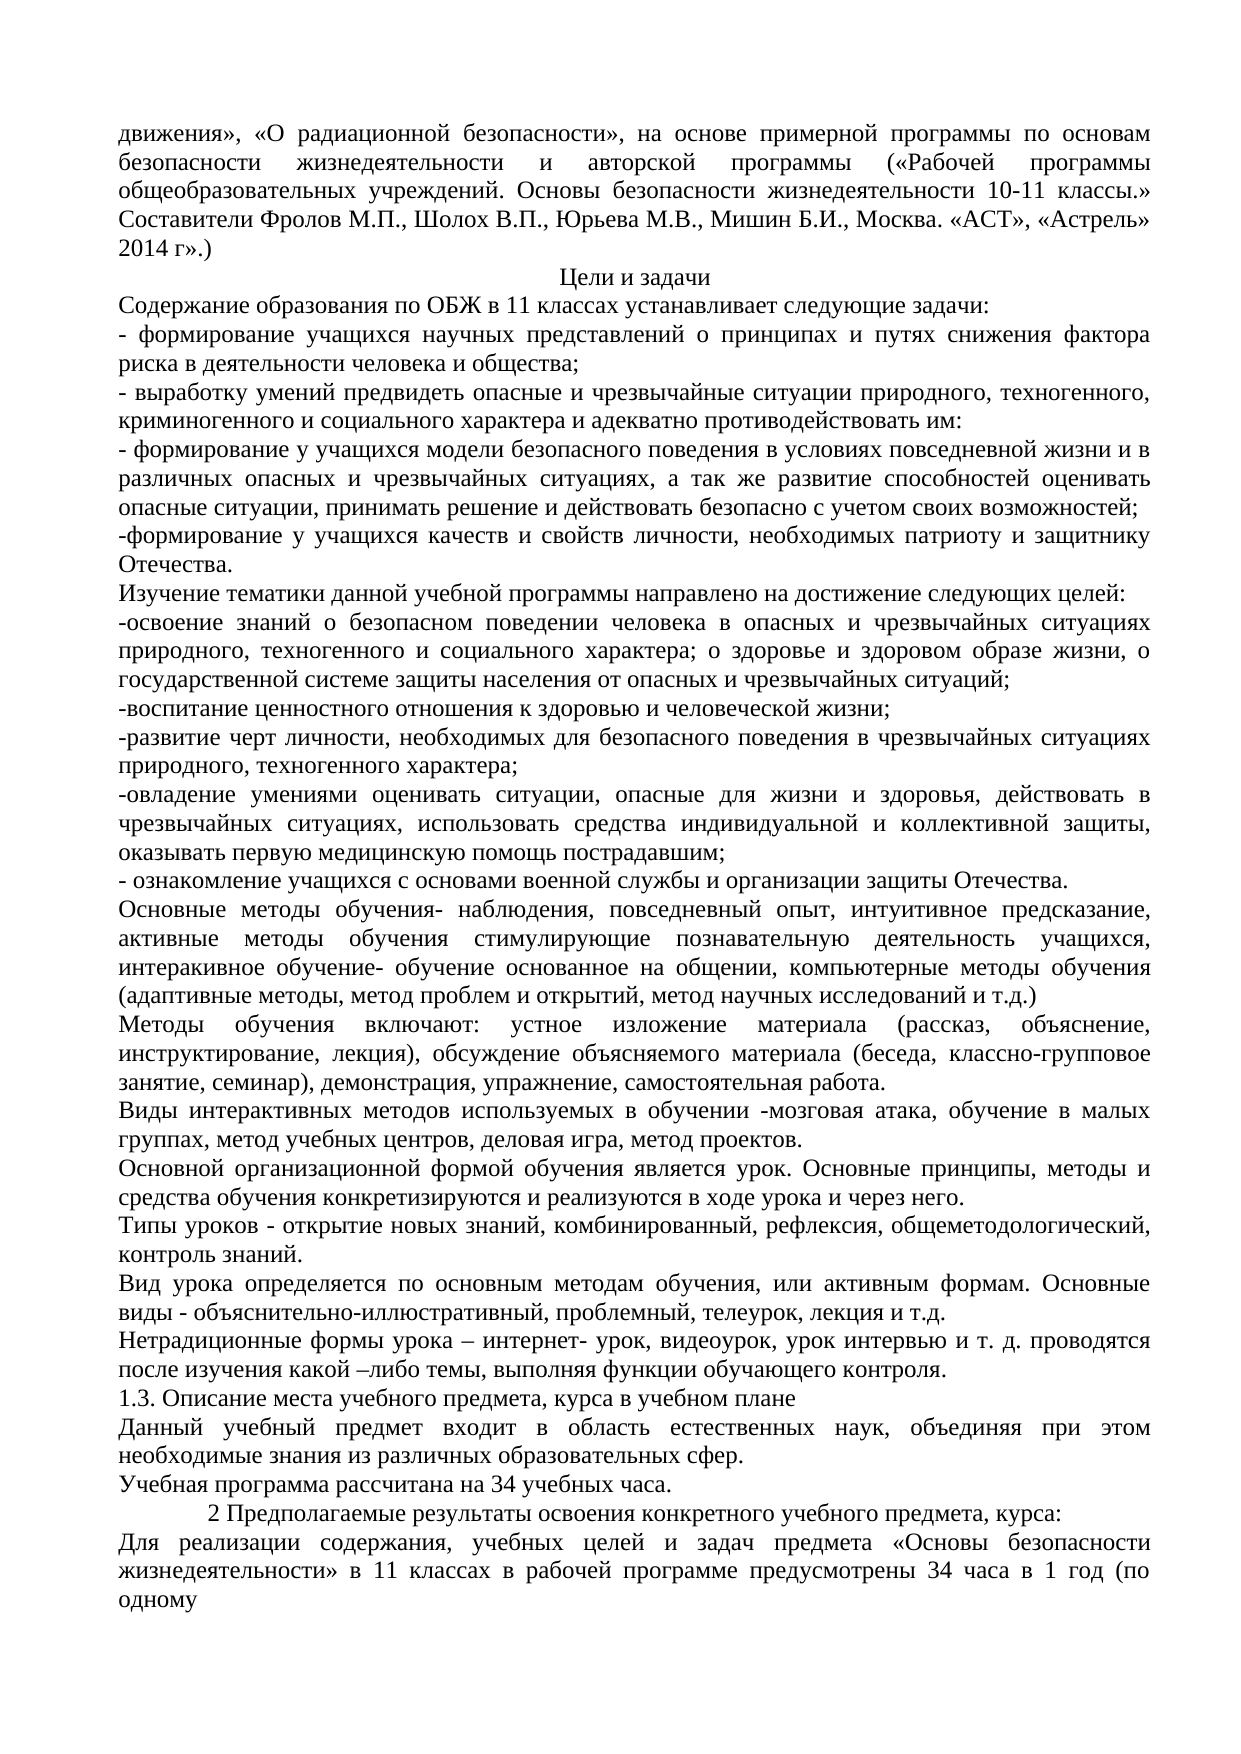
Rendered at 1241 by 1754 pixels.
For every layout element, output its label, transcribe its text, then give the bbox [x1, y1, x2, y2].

text 1.3. Описание места учебного предмета, курса в учебном плане [118, 1383, 1152, 1412]
text Виды интерактивных методов используемых в обучении -мозговая атака, обучение в малых группах, метод учебных центров, деловая игра, метод проектов. [118, 1096, 1152, 1153]
text Для реализации содержания, учебных целей и задач предмета «Основы безопасности жизнедеятельности» в 11 классах в рабочей программе предусмотрены 34 часа в 1 год (по одному [118, 1527, 1152, 1613]
text Учебная программа рассчитана на 34 учебных часа. [118, 1469, 1152, 1498]
text Методы обучения включают: устное изложение материала (рассказ, объяснение, инструктирование, лекция), обсуждение объясняемого материала (беседа, классно-групповое занятие, семинар), демонстрация, упражнение, самостоятельная работа. [118, 1009, 1152, 1096]
text Данный учебный предмет входит в область естественных наук, объединяя при этом необходимые знания из различных образовательных сфер. [118, 1412, 1152, 1469]
text - выработку умений предвидеть опасные и чрезвычайные ситуации природного, техногенного, криминогенного и социального характера и адекватно противодействовать им: [118, 377, 1152, 434]
text - ознакомление учащихся с основами военной службы и организации защиты Отечества. [118, 866, 1152, 894]
text -овладение умениями оценивать ситуации, опасные для жизни и здоровья, действовать в чрезвычайных ситуациях, использовать средства индивидуальной и коллективной защиты, оказывать первую медицинскую помощь пострадавшим; [118, 779, 1152, 866]
text Нетрадиционные формы урока – интернет- урок, видеоурок, урок интервью и т. д. проводятся после изучения какой –либо темы, выполняя функции обучающего контроля. [118, 1326, 1152, 1383]
text Содержание образования по ОБЖ в 11 классах устанавливает следующие задачи: [118, 291, 1152, 319]
text -развитие черт личности, необходимых для безопасного поведения в чрезвычайных ситуациях природного, техногенного характера; [118, 722, 1152, 779]
text Основной организационной формой обучения является урок. Основные принципы, методы и средства обучения конкретизируются и реализуются в ходе урока и через него. [118, 1153, 1152, 1211]
text Основные методы обучения- наблюдения, повседневный опыт, интуитивное предсказание, активные методы обучения стимулирующие познавательную деятельность учащихся, интеракивное обучение- обучение основанное на общении, компьютерные методы обучения (адаптивные методы, метод проблем и открытий, метод научных исследований и т.д.) [118, 894, 1152, 1009]
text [118, 118, 1152, 262]
text Типы уроков - открытие новых знаний, комбинированный, рефлексия, общеметодологический, контроль знаний. [118, 1211, 1152, 1268]
text -воспитание ценностного отношения к здоровью и человеческой жизни; [118, 693, 1152, 722]
text Вид урока определяется по основным методам обучения, или активным формам. Основные виды - объяснительно-иллюстративный, проблемный, телеурок, лекция и т.д. [118, 1268, 1152, 1326]
text -освоение знаний о безопасном поведении человека в опасных и чрезвычайных ситуациях природного, техногенного и социального характера; о здоровье и здоровом образе жизни, о государственной системе защиты населения от опасных и чрезвычайных ситуаций; [118, 607, 1152, 693]
text -формирование у учащихся качеств и свойств личности, необходимых патриоту и защитнику Отечества. [118, 521, 1152, 578]
text 2 Предполагаемые результаты освоения конкретного учебного предмета, курса: [118, 1498, 1152, 1527]
text - формирование у учащихся модели безопасного поведения в условиях повседневной жизни и в различных опасных и чрезвычайных ситуациях, а так же развитие способностей оценивать опасные ситуации, принимать решение и действовать безопасно с учетом своих возможностей; [118, 434, 1152, 521]
text Изучение тематики данной учебной программы направлено на достижение следующих целей: [118, 578, 1152, 607]
text Цели и задачи [118, 262, 1152, 291]
text - формирование учащихся научных представлений о принципах и путях снижения фактора риска в деятельности человека и общества; [118, 319, 1152, 377]
